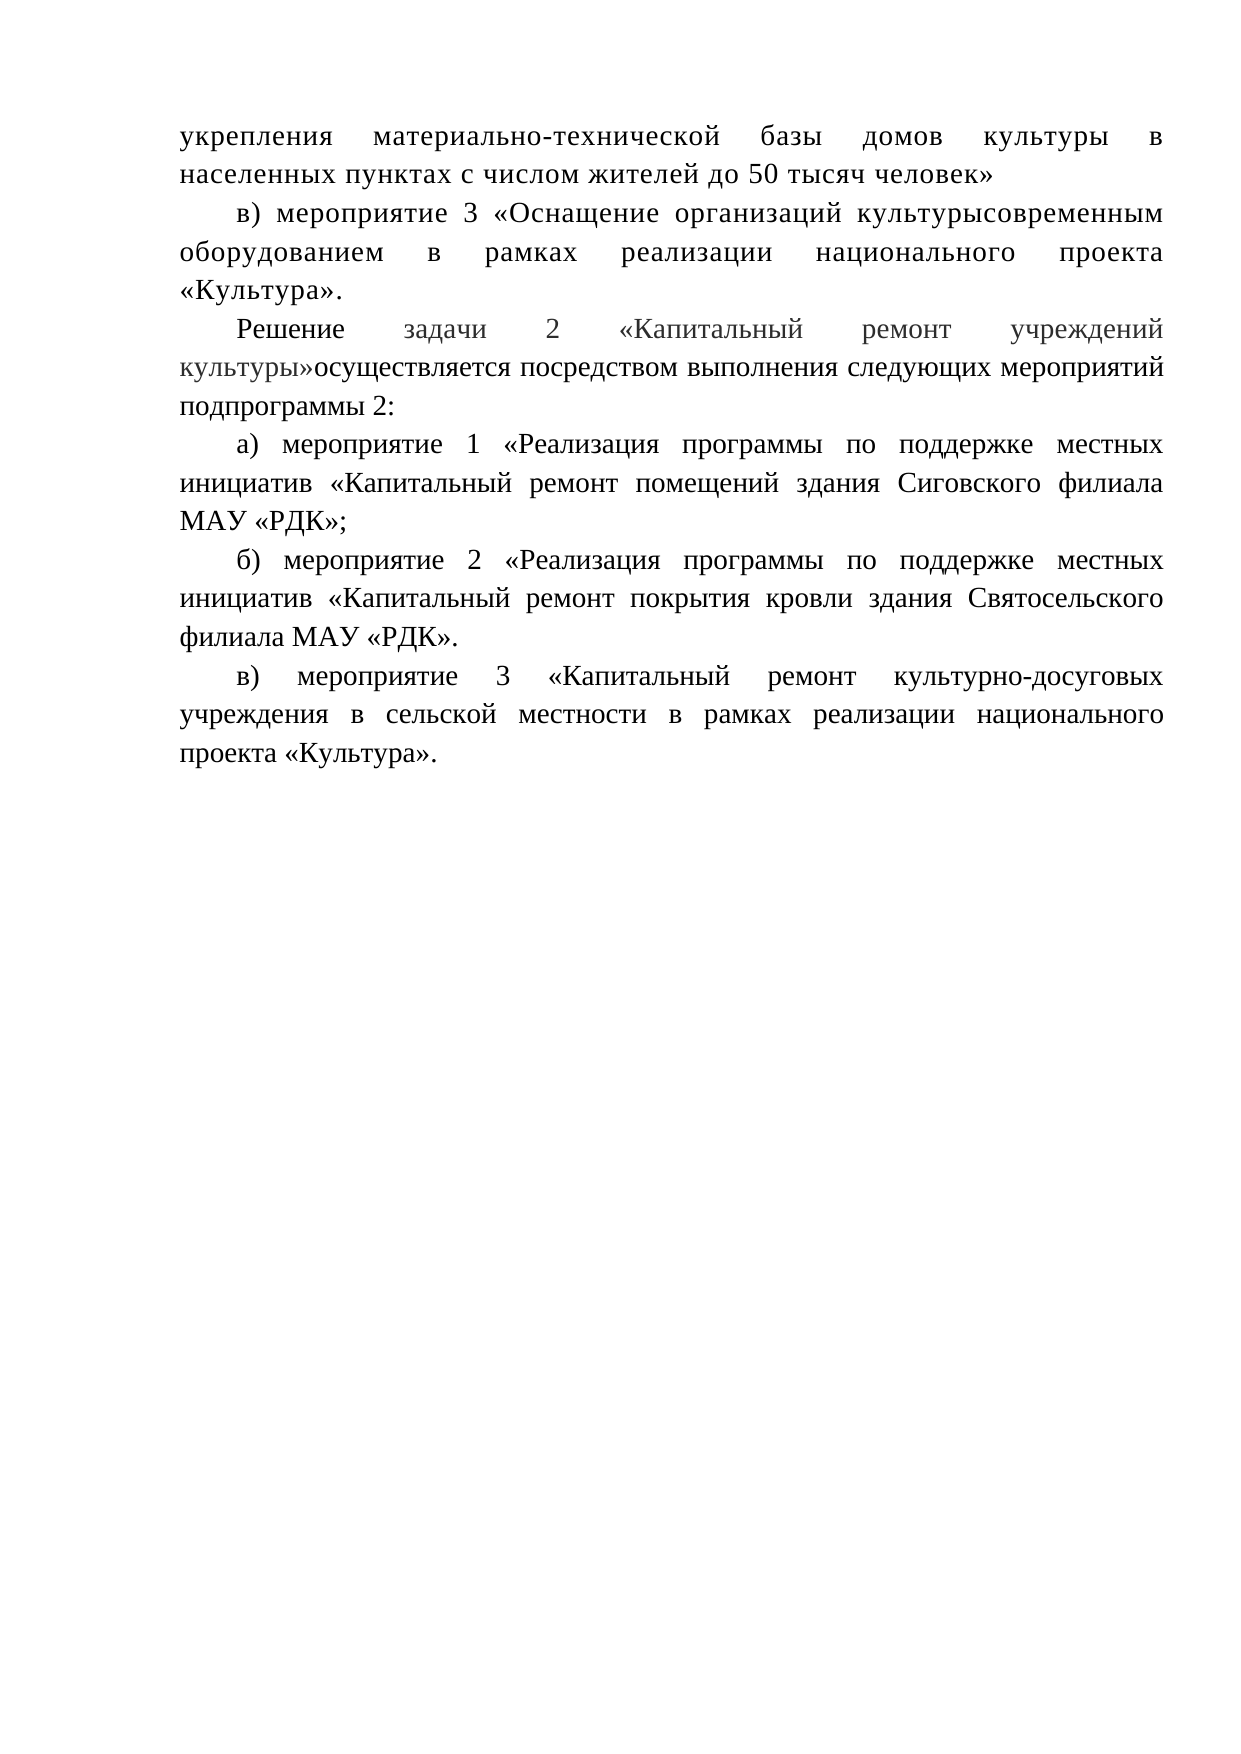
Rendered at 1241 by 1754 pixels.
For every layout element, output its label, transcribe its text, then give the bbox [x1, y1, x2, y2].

text в) мероприятие 3 «Оснащение организаций культурысовременным оборудованием в рамках реализации национального проекта «Культура». [179, 195, 1164, 306]
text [179, 118, 1164, 190]
text б) мероприятие 2 «Реализация программы по поддержке местных инициатив «Капитальный ремонт покрытия кровли здания Святосельского филиала МАУ «РДК». [179, 542, 1164, 653]
text в) мероприятие 3 «Капитальный ремонт культурно-досуговых учреждения в сельской местности в рамках реализации национального проекта «Культура». [179, 658, 1164, 768]
text Решение задачи 2 «Капитальный ремонт учреждений культуры»осуществляется посредством выполнения следующих мероприятий подпрограммы 2: [179, 311, 1164, 421]
text а) мероприятие 1 «Реализация программы по поддержке местных инициатив «Капитальный ремонт помещений здания Сиговского филиала МАУ «РДК»; [179, 426, 1164, 537]
